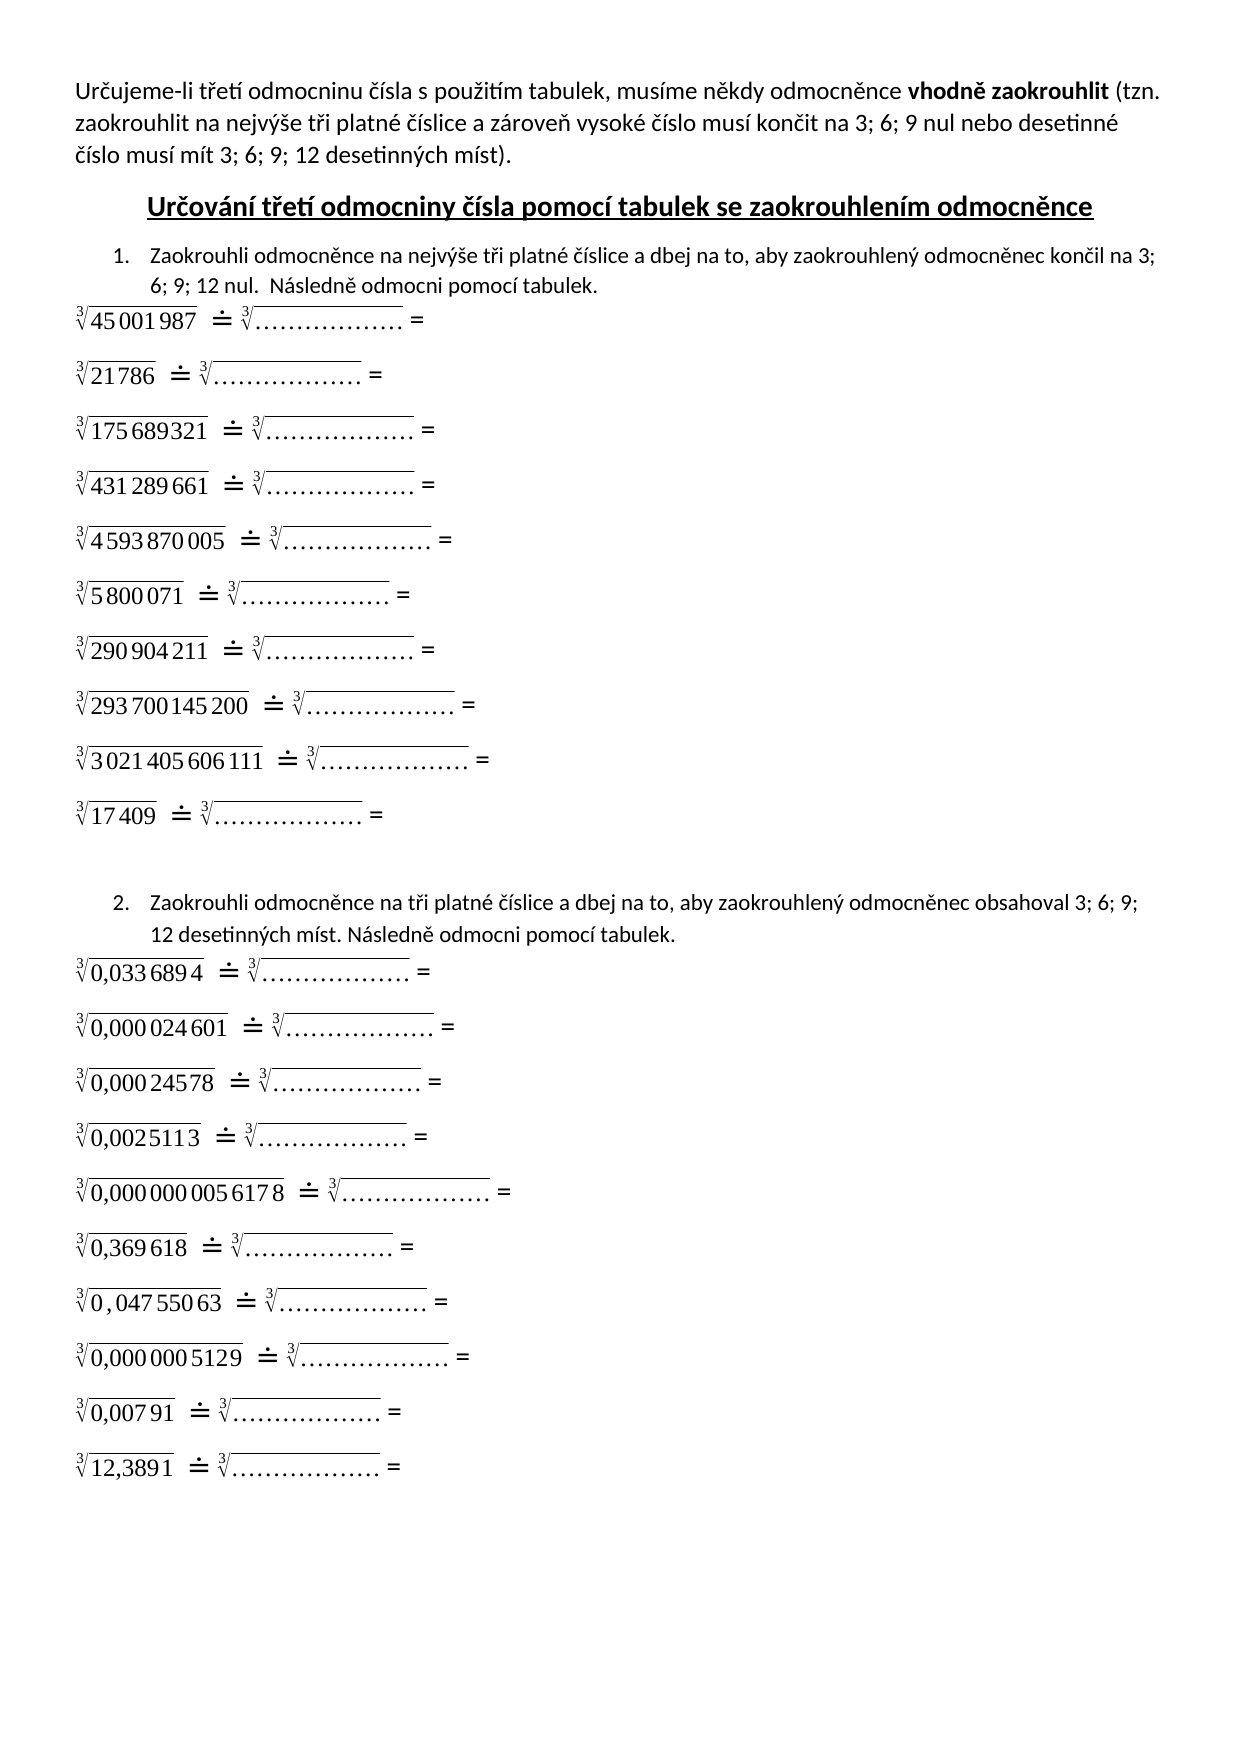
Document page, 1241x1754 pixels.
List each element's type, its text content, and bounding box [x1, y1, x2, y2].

text ≐ = [75, 1282, 1165, 1319]
text ≐ = [75, 740, 1165, 777]
text ≐ = [75, 1227, 1165, 1264]
text ≐ = [75, 1172, 1165, 1209]
text ≐ = [75, 1337, 1165, 1374]
list Zaokrouhli odmocněnce na nejvýše tři platné číslice a dbej na to, aby zaokrouhlený odmocněnec končil na 3; 6; 9; 12 nul. Následně odmocni pomocí tabulek. [112, 242, 1165, 299]
text ≐ = [75, 952, 1165, 989]
text ≐ = [75, 630, 1165, 667]
text ≐ = [75, 1062, 1165, 1099]
text ≐ = [75, 300, 1165, 337]
text Určování třetí odmocniny čísla pomocí tabulek se zaokrouhlením odmocněnce [75, 188, 1165, 223]
text ≐ = [75, 1392, 1165, 1429]
text ≐ = [75, 575, 1165, 612]
text ≐ = [75, 1447, 1165, 1484]
text ≐ = [75, 795, 1165, 832]
text ≐ = [75, 685, 1165, 722]
text ≐ = [75, 355, 1165, 392]
text ≐ = [75, 1117, 1165, 1154]
text ≐ = [75, 410, 1165, 447]
text ≐ = [75, 520, 1165, 557]
text Určujeme-li třetí odmocninu čísla s použitím tabulek, musíme někdy odmocněnce vhodně zaokrouhlit (tzn. zaokrouhlit na nejvýše tři platné číslice a zároveň vysoké číslo musí končit na 3; 6; 9 nul nebo desetinné číslo musí mít 3; 6; 9; 12 desetinných míst). [75, 75, 1165, 169]
list Zaokrouhli odmocněnce na tři platné číslice a dbej na to, aby zaokrouhlený odmocněnec obsahoval 3; 6; 9; 12 desetinných míst. Následně odmocni pomocí tabulek. [112, 888, 1165, 948]
text ≐ = [75, 1007, 1165, 1044]
text ≐ = [75, 465, 1165, 502]
